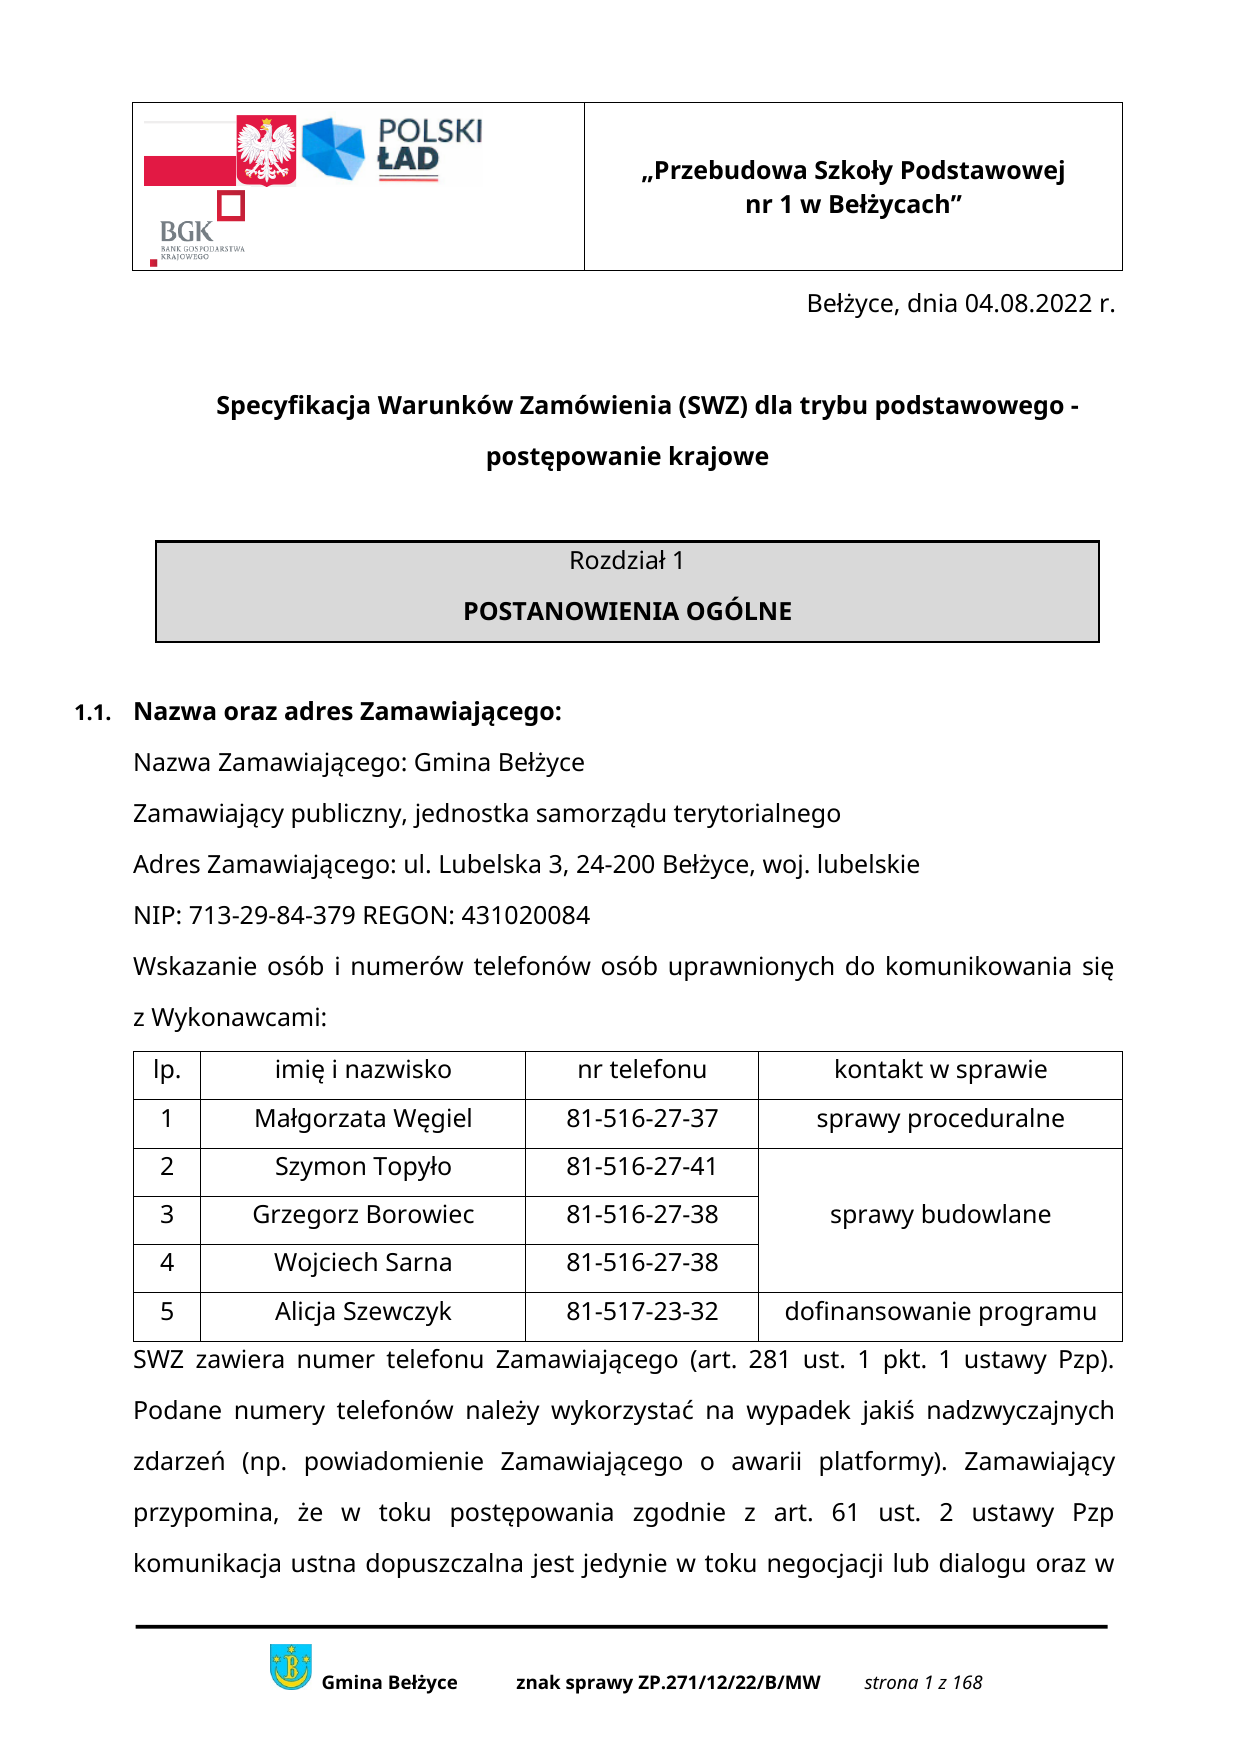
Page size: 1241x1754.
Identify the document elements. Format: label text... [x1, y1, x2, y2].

table_cell Małgorzata Węgiel [201, 1100, 525, 1148]
table_header imię i nazwisko [201, 1052, 525, 1099]
text Bełżyce, dnia 04.08.2022 r. [139, 285, 1116, 319]
picture [144, 108, 484, 270]
table_cell 5 [134, 1293, 200, 1341]
table_cell 2 [134, 1149, 200, 1196]
table_cell sprawy budowlane [759, 1149, 1122, 1292]
table_cell sprawy proceduralne [759, 1100, 1122, 1148]
picture [270, 1644, 312, 1690]
table_cell 81-516-27-38 [526, 1245, 758, 1292]
table_cell 81-516-27-37 [526, 1100, 758, 1148]
table_header Rozdział 1 POSTANOWIENIA OGÓLNE [157, 543, 1098, 641]
table_cell Alicja Szewczyk [201, 1293, 525, 1341]
text Zamawiający publiczny, jednostka samorządu terytorialnego [133, 796, 1116, 830]
table_cell 3 [134, 1197, 200, 1244]
list Nazwa oraz adres Zamawiającego: [74, 694, 1116, 728]
table_cell 81-516-27-38 [526, 1197, 758, 1244]
picture [302, 1655, 312, 1664]
table_header lp. [134, 1052, 200, 1099]
text NIP: 713-29-84-379 REGON: 431020084 [133, 898, 1116, 932]
table_cell dofinansowanie programu [759, 1293, 1122, 1341]
table_cell 81-517-23-32 [526, 1293, 758, 1341]
table_cell Grzegorz Borowiec [201, 1197, 525, 1244]
table_cell 1 [134, 1100, 200, 1148]
table_cell Wojciech Sarna [201, 1245, 525, 1292]
table_header kontakt w sprawie [759, 1052, 1122, 1099]
text Adres Zamawiającego: ul. Lubelska 3, 24-200 Bełżyce, woj. lubelskie [133, 847, 1116, 881]
text Specyfikacja Warunków Zamówienia (SWZ) dla trybu podstawowego - postępowanie krajowe [133, 387, 1122, 472]
text Nazwa Zamawiającego: Gmina Bełżyce [133, 745, 1116, 779]
table_cell Szymon Topyło [201, 1149, 525, 1196]
table_cell 81-516-27-41 [526, 1149, 758, 1196]
table_header nr telefonu [526, 1052, 758, 1099]
table_cell 4 [134, 1245, 200, 1292]
text Wskazanie osób i numerów telefonów osób uprawnionych do komunikowania się z Wykonawcami: [133, 949, 1116, 1034]
